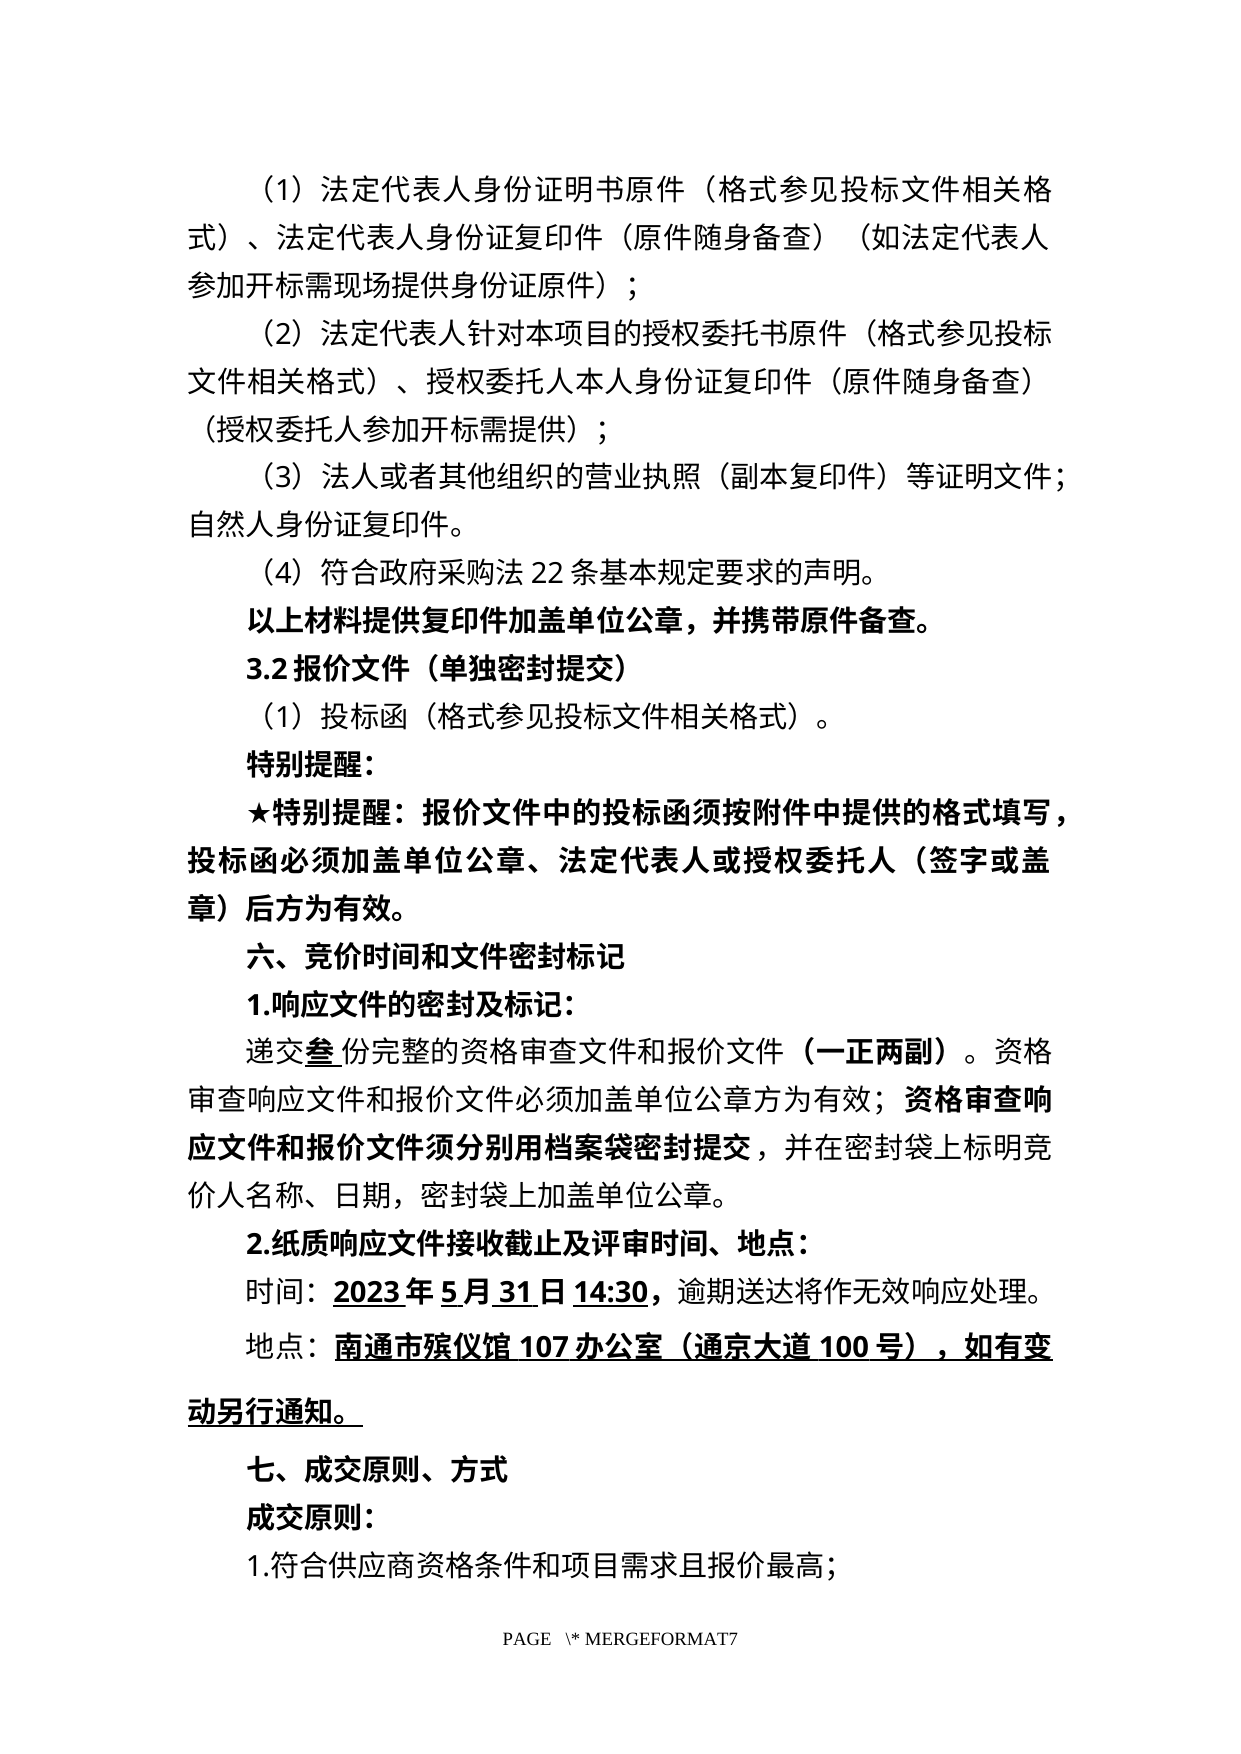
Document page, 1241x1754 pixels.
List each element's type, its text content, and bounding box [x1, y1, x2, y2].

text 特别提醒： [187, 737, 1053, 785]
text 成交原则： [187, 1490, 1053, 1538]
text 以上材料提供复印件加盖单位公章，并携带原件备查。 [187, 593, 1053, 641]
text 六、竞价时间和文件密封标记 [187, 929, 1053, 977]
text 时间：2023年5月 31日14:30，逾期送达将作无效响应处理。 [187, 1264, 1053, 1312]
text 地点：南通市殡仪馆107办公室（通京大道100号），如有变动另行通知。 [187, 1312, 1053, 1442]
text 1.响应文件的密封及标记： [187, 977, 1053, 1024]
text （1）投标函（格式参见投标文件相关格式）。 [187, 689, 1053, 737]
text 七、成交原则、方式 [187, 1442, 1053, 1490]
list 法定代表人针对本项目的授权委托书原件（格式参见投标文件相关格式）、授权委托人本人身份证复印件（原件随身备查）（授权委托人参加开标需提供）； [187, 306, 1053, 449]
text 2.纸质响应文件接收截止及评审时间、地点： [187, 1216, 1053, 1264]
text （3）法人或者其他组织的营业执照（副本复印件）等证明文件；自然人身份证复印件。 [187, 449, 1053, 545]
text 递交叁 份完整的资格审查文件和报价文件（一正两副）。资格审查响应文件和报价文件必须加盖单位公章方为有效；资格审查响应文件和报价文件须分别用档案袋密封提交，并在密封袋上标明竞价人名称、日期，密封袋上加盖单位公章。 [187, 1024, 1053, 1216]
list 法定代表人身份证明书原件（格式参见投标文件相关格式）、法定代表人身份证复印件（原件随身备查）（如法定代表人参加开标需现场提供身份证原件）； [187, 162, 1053, 306]
text 1.符合供应商资格条件和项目需求且报价最高； [187, 1538, 1053, 1586]
text ★特别提醒：报价文件中的投标函须按附件中提供的格式填写，投标函必须加盖单位公章、法定代表人或授权委托人（签字或盖章）后方为有效。 [187, 785, 1053, 929]
text 3.2报价文件（单独密封提交） [187, 641, 1053, 689]
text （4）符合政府采购法22条基本规定要求的声明。 [187, 545, 1053, 593]
